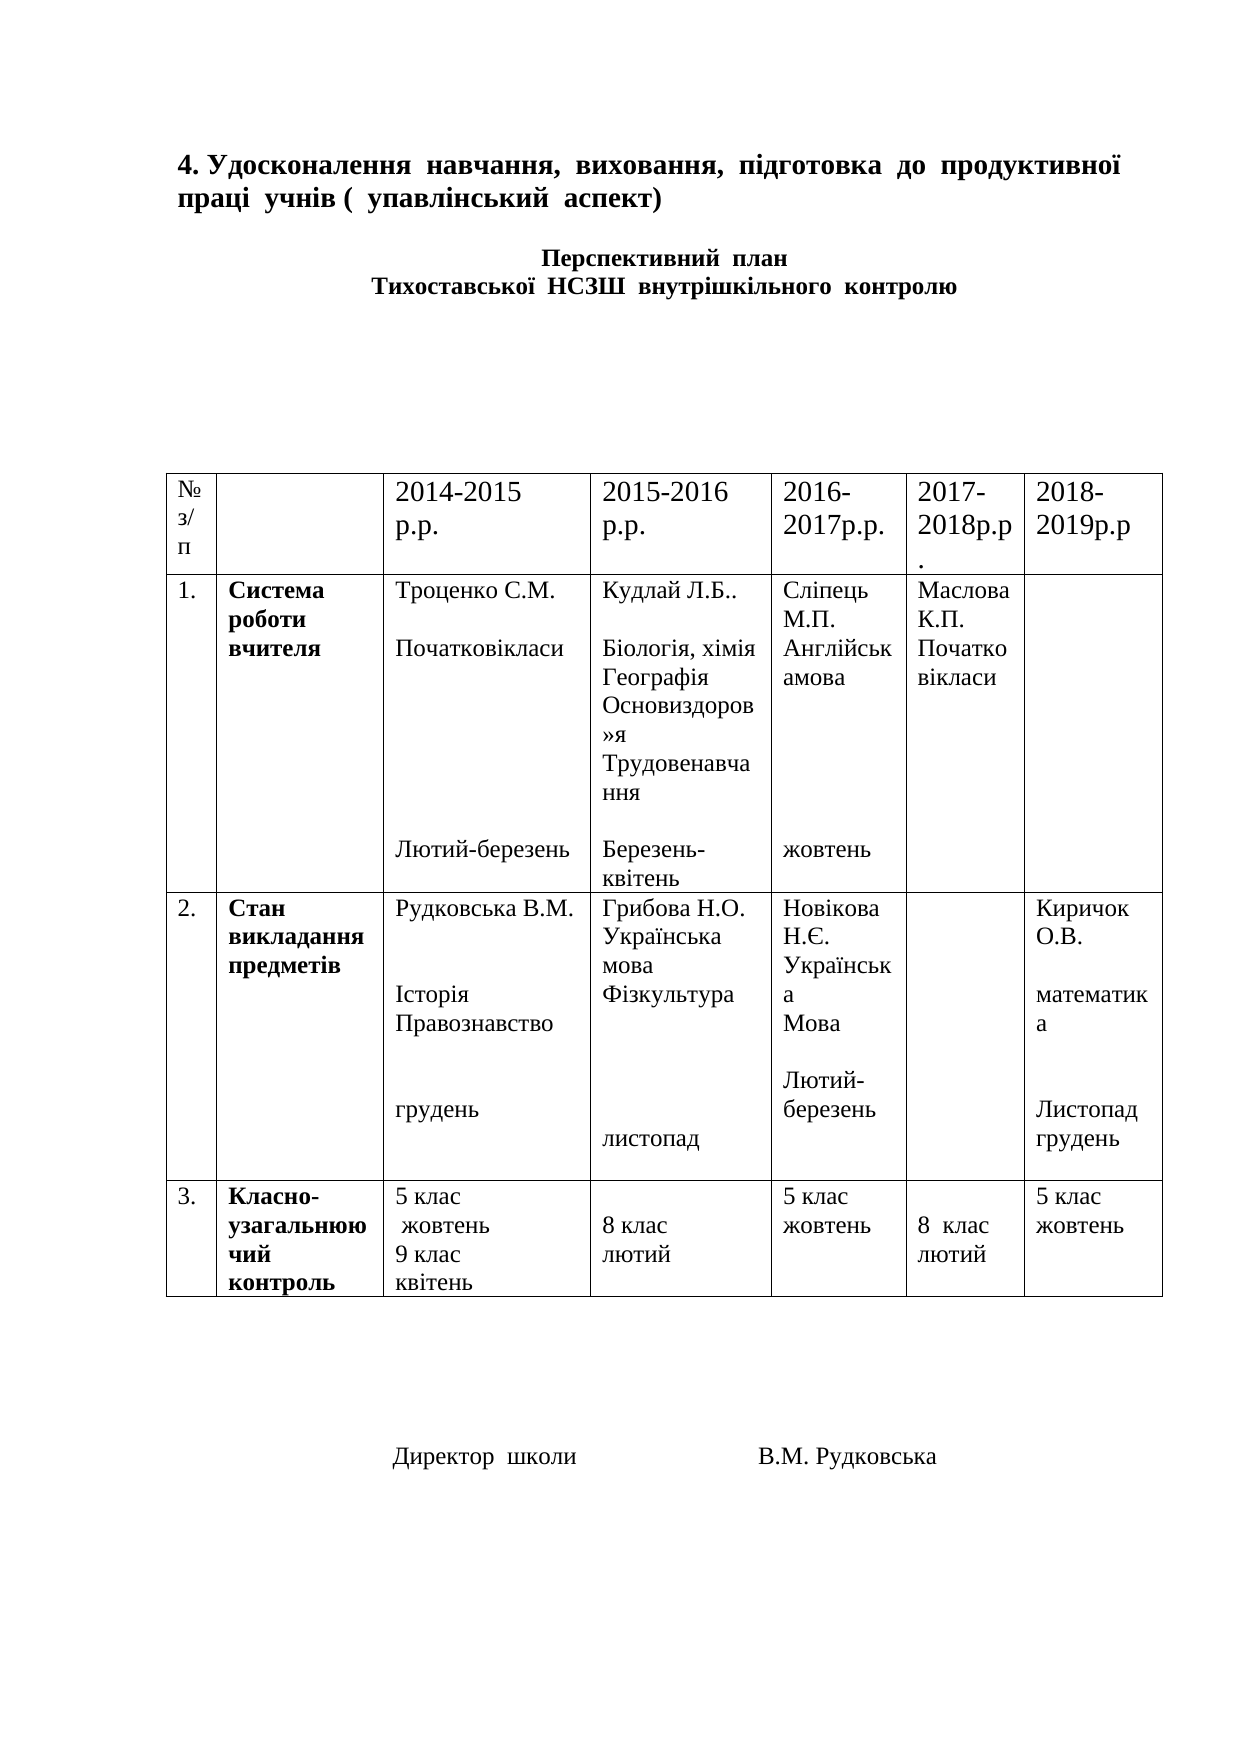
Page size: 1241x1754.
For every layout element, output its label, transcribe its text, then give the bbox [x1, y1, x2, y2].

table_cell Новікова Н.Є. Українська Мова Лютий-березень [772, 893, 906, 1180]
table_cell [907, 893, 1024, 1180]
table_cell Рудковська В.М. Історія Правознавство грудень [384, 893, 590, 1180]
table_cell Троценко С.М. Початковікласи Лютий-березень [384, 575, 590, 892]
table_header 2016-2017р.р. [772, 474, 906, 574]
table_cell 3. [167, 1181, 216, 1296]
table_header 2014-2015 р.р. [384, 474, 590, 574]
table_cell Класно-узагальнюючий контроль [217, 1181, 383, 1296]
table_cell 8 клас лютий [907, 1181, 1024, 1296]
table_cell 5 клас жовтень 9 клас квітень [384, 1181, 590, 1296]
table_cell Маслова К.П. Початковікласи [907, 575, 1024, 892]
table_cell Киричок О.В. математика Листопад грудень [1025, 893, 1162, 1180]
table_cell 8 клас лютий [591, 1181, 771, 1296]
table_cell 5 клас жовтень [772, 1181, 906, 1296]
text Тихоставської НСЗШ внутрішкільного контролю [177, 271, 1152, 300]
table_cell Сліпець М.П. Англійськамова жовтень [772, 575, 906, 892]
text 4. Удосконалення навчання, виховання, підготовка до продуктивної праці учнів ( упавлінський аспект) [177, 147, 1152, 214]
table_cell Система роботи вчителя [217, 575, 383, 892]
table_cell Стан викладання предметів [217, 893, 383, 1180]
table_cell Кудлай Л.Б.. Біологія, хімія Географія Основиздоров»я Трудовенавчання Березень-квітень [591, 575, 771, 892]
table_cell 2. [167, 893, 216, 1180]
table_header 2018-2019р.р [1025, 474, 1162, 574]
table_header 2017-2018р.р. [907, 474, 1024, 574]
table_header 2015-2016 р.р. [591, 474, 771, 574]
table_cell 1. [167, 575, 216, 892]
table_header № з/п [167, 474, 216, 574]
table_cell Грибова Н.О. Українська мова Фізкультура листопад [591, 893, 771, 1180]
text Перспективний план [177, 243, 1152, 271]
table_header [217, 474, 383, 574]
text Директор школи В.М. Рудковська [177, 1441, 1152, 1469]
table_cell [1025, 575, 1162, 892]
table_cell 5 клас жовтень [1025, 1181, 1162, 1296]
